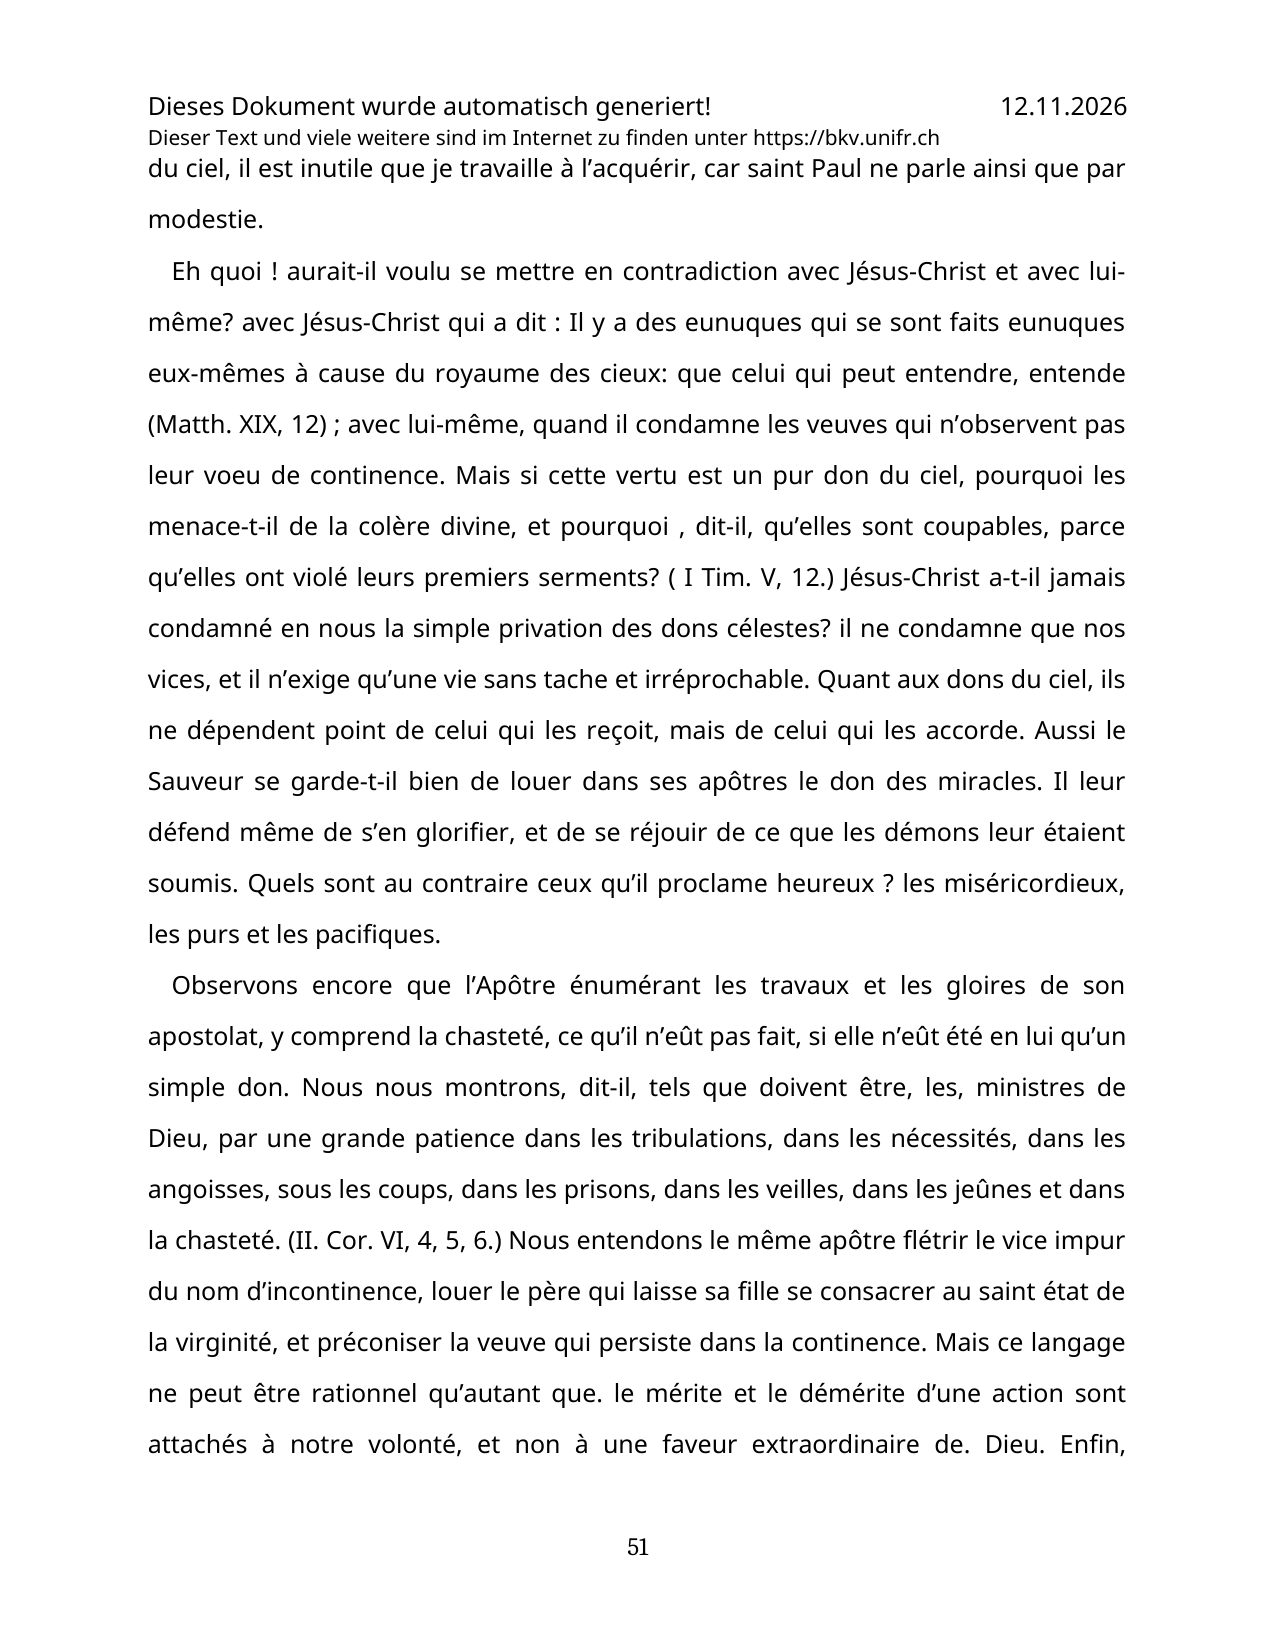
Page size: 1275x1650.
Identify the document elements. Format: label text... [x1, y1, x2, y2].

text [148, 968, 1127, 1461]
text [148, 151, 1127, 236]
text Eh quoi ! aurait-il voulu se mettre en contradiction avec Jésus-Christ et avec lui-même? avec Jésus-Christ qui a dit : Il y a des eunuques qui se sont faits eunuques eux-mêmes à cause du royaume des cieux: que celui qui peut entendre, entende (Matth. XIX, 12) ; avec lui-même, quand il condamne les veuves qui n’observent pas leur voeu de continence. Mais si cette vertu est un pur don du ciel, pourquoi les menace-t-il de la colère divine, et pourquoi , dit-il, qu’elles sont coupables, parce qu’elles ont violé leurs premiers serments? ( I Tim. V, 12.) Jésus-Christ a-t-il jamais condamné en nous la simple privation des dons célestes? il ne condamne que nos vices, et il n’exige qu’une vie sans tache et irréprochable. Quant aux dons du ciel, ils ne dépendent point de celui qui les reçoit, mais de celui qui les accorde. Aussi le Sauveur se garde-t-il bien de louer dans ses apôtres le don des miracles. Il leur défend même de s’en glorifier, et de se réjouir de ce que les démons leur étaient soumis. Quels sont au contraire ceux qu’il proclame heureux ? les miséricordieux, les purs et les pacifiques. [148, 253, 1127, 951]
